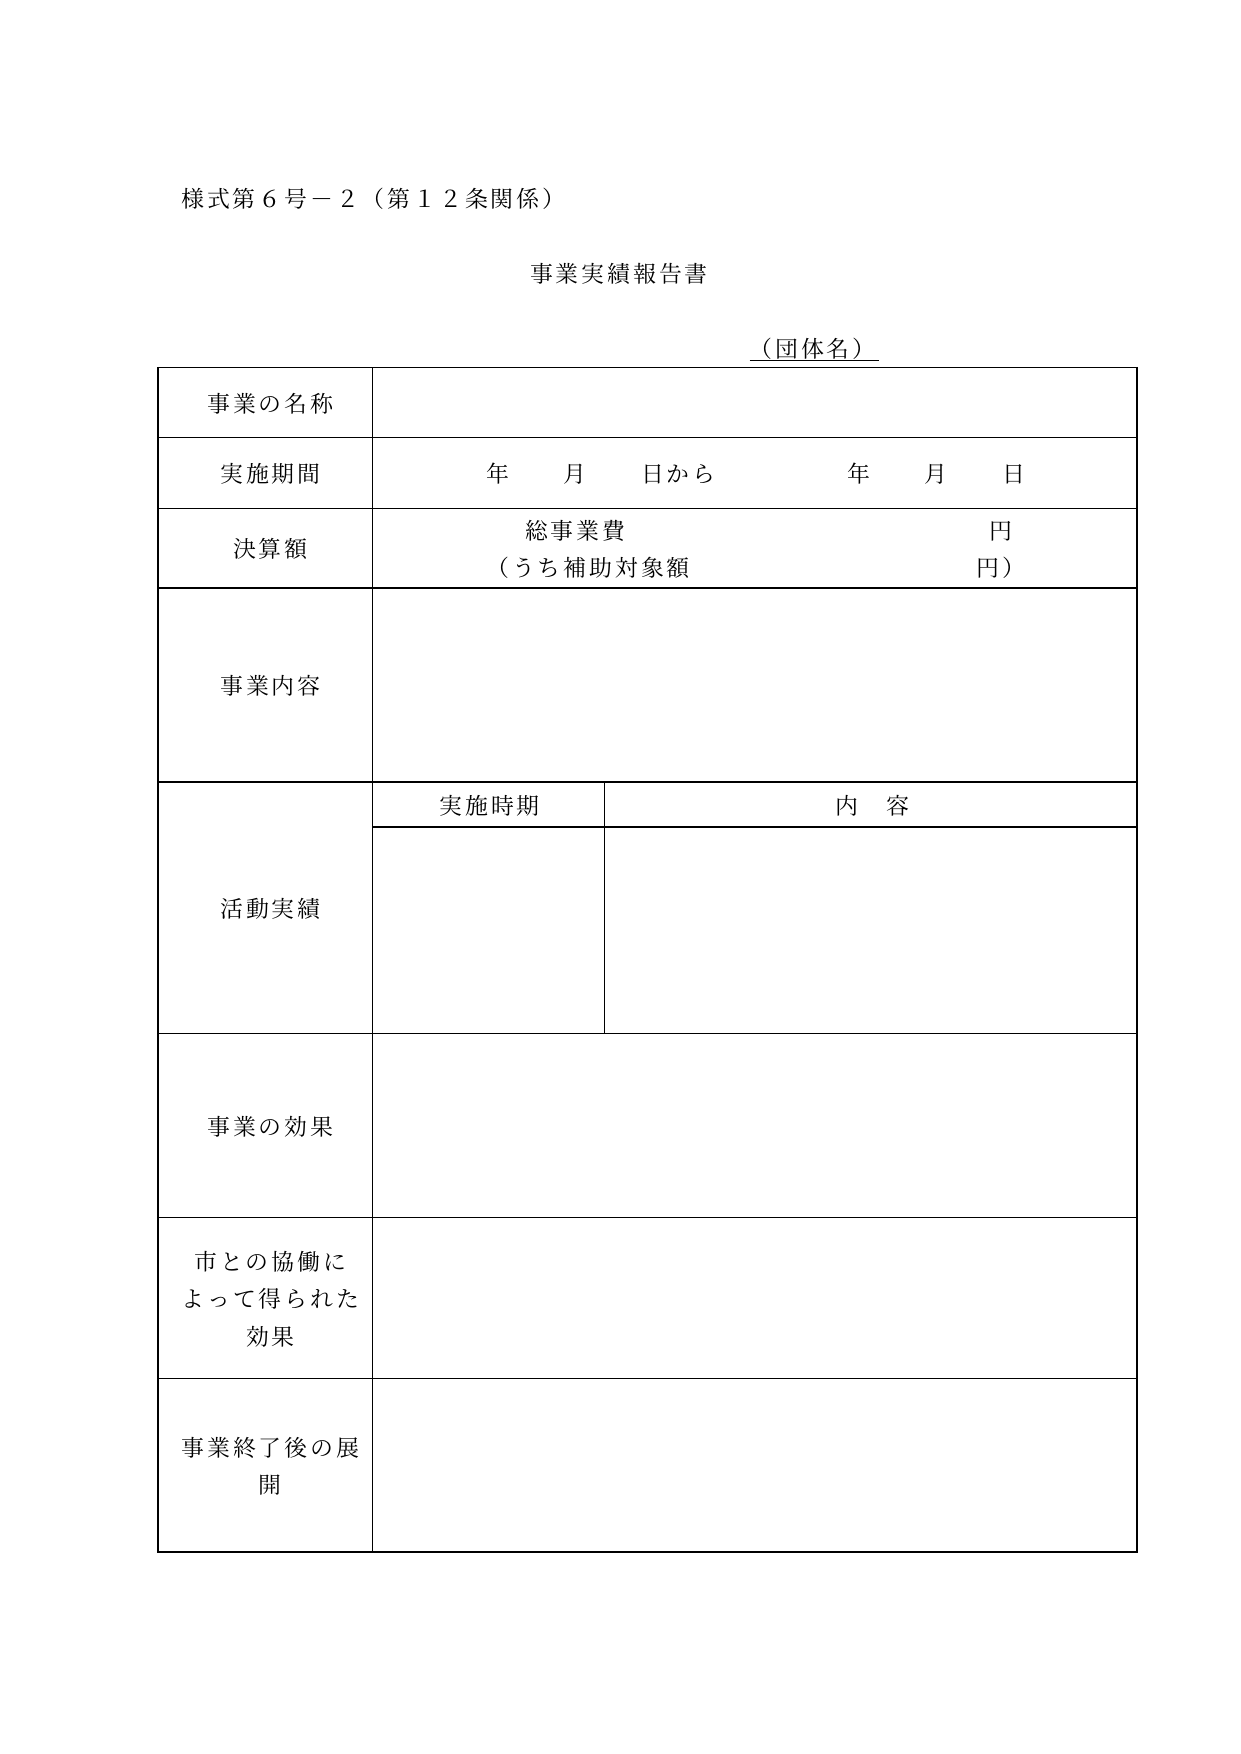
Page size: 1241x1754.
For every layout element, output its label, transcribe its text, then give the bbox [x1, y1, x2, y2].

table_cell 実施時期 [373, 783, 604, 826]
table_cell 事業終了後の展開 [159, 1379, 372, 1551]
table_header [373, 368, 1136, 436]
text （団体名） [259, 329, 1136, 367]
table_cell [605, 828, 1136, 1032]
table_cell [373, 828, 604, 1032]
table_cell [373, 1218, 1136, 1377]
table_cell 事業の効果 [159, 1034, 372, 1217]
table_cell 内 容 [605, 783, 1136, 826]
table_cell 市との協働によって得られた効果 [159, 1218, 372, 1377]
table_cell 事業内容 [159, 589, 372, 781]
table_cell 総事業費 円 （うち補助対象額 円） [373, 509, 1136, 587]
table_header 事業の名称 [159, 368, 372, 436]
text 様式第６号－２（第１２条関係） [181, 179, 1059, 217]
table_cell 年 月 日から 年 月 日 [373, 438, 1136, 507]
text 事業実績報告書 [181, 254, 1059, 292]
table_cell [373, 1379, 1136, 1551]
table_cell [373, 589, 1136, 781]
table_cell 決算額 [159, 509, 372, 587]
table_cell 実施期間 [159, 438, 372, 507]
table_cell 活動実績 [159, 783, 372, 1032]
table_cell [373, 1034, 1136, 1217]
